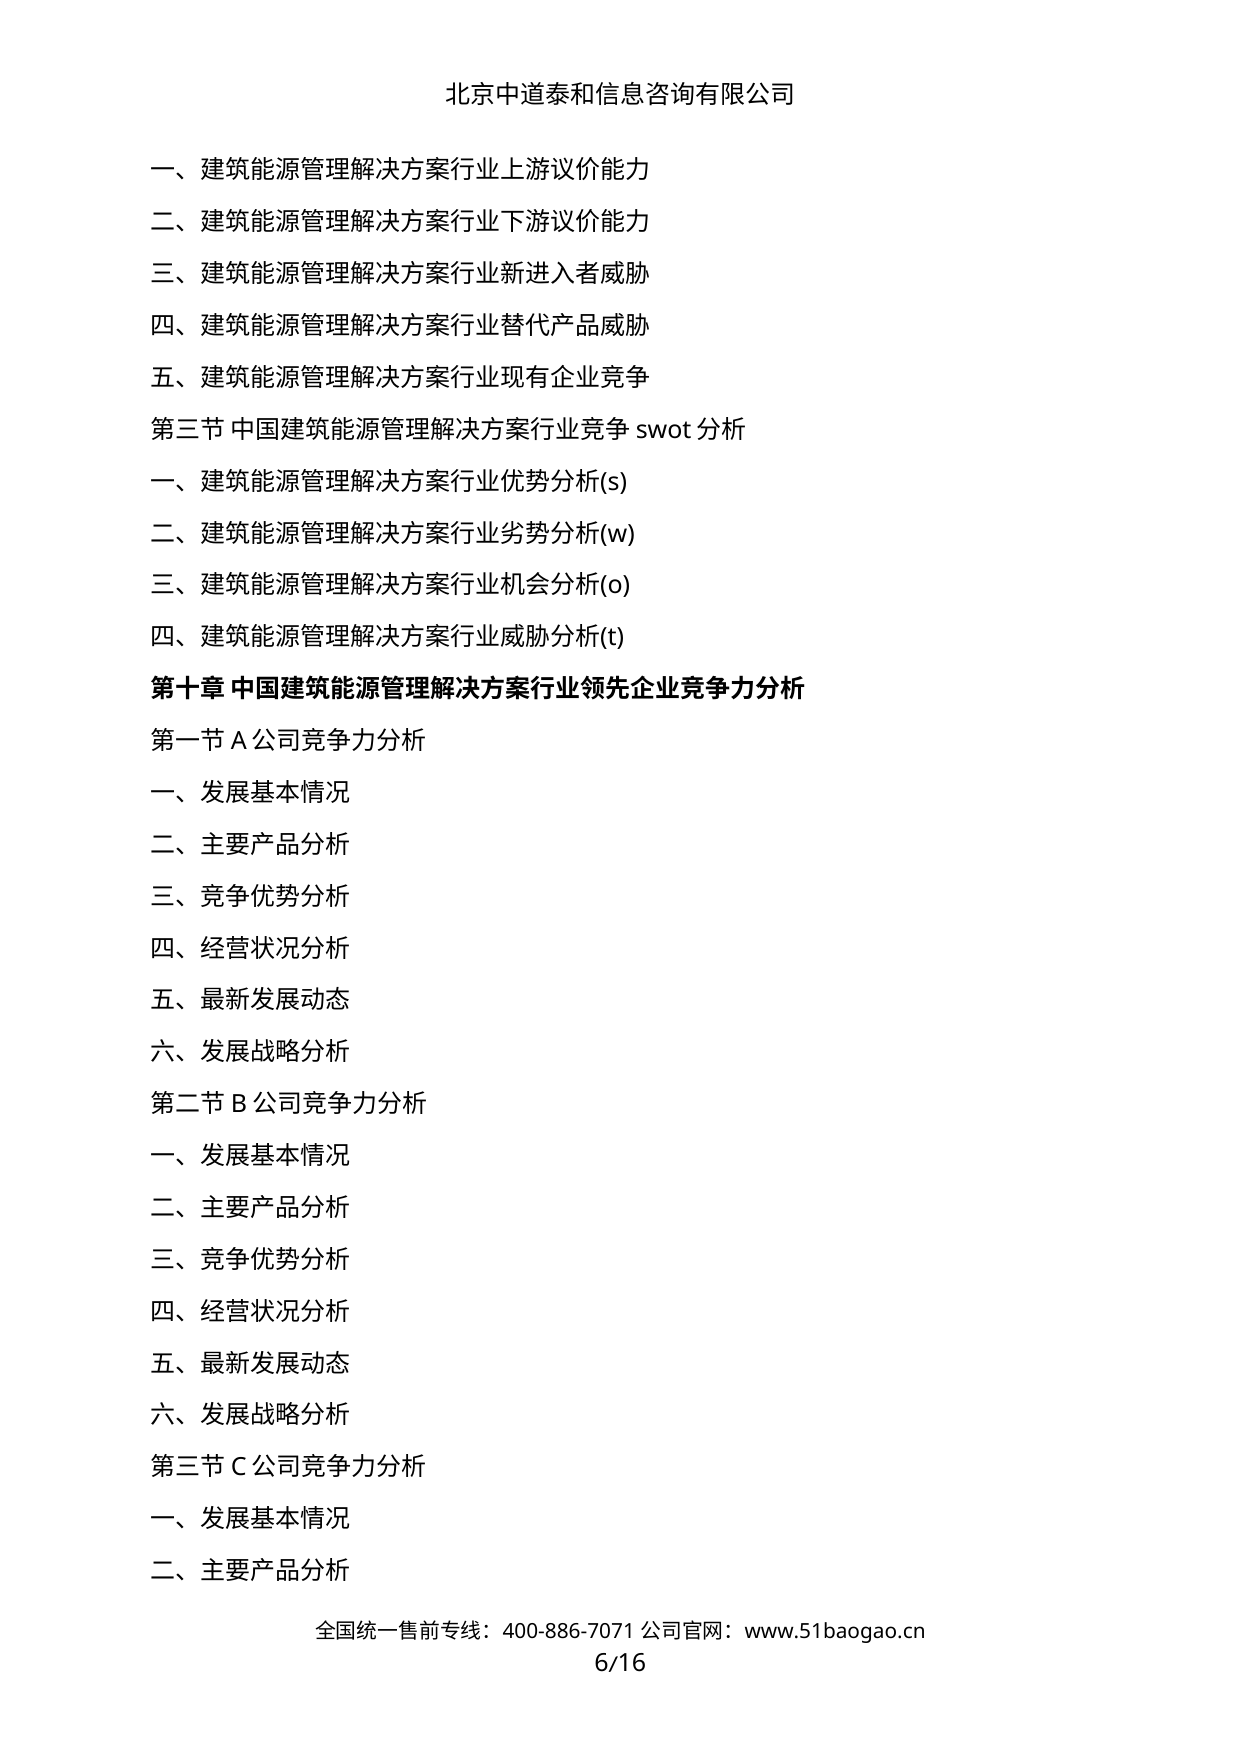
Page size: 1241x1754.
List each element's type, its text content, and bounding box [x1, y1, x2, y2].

text 六、发展战略分析 [150, 1395, 1090, 1431]
text 五、建筑能源管理解决方案行业现有企业竞争 [150, 357, 1090, 394]
text 五、最新发展动态 [150, 980, 1090, 1016]
text 三、建筑能源管理解决方案行业机会分析(o) [150, 565, 1090, 601]
text 第三节 中国建筑能源管理解决方案行业竞争swot分析 [150, 409, 1090, 446]
text 四、经营状况分析 [150, 1291, 1090, 1327]
text 二、建筑能源管理解决方案行业下游议价能力 [150, 202, 1090, 238]
text 一、建筑能源管理解决方案行业优势分析(s) [150, 461, 1090, 497]
text 二、建筑能源管理解决方案行业劣势分析(w) [150, 513, 1090, 549]
text 三、竞争优势分析 [150, 876, 1090, 912]
text 二、主要产品分析 [150, 824, 1090, 861]
text 四、建筑能源管理解决方案行业威胁分析(t) [150, 617, 1090, 653]
text 一、发展基本情况 [150, 772, 1090, 809]
text 六、发展战略分析 [150, 1032, 1090, 1068]
text 四、经营状况分析 [150, 928, 1090, 964]
text 第十章 中国建筑能源管理解决方案行业领先企业竞争力分析 [150, 669, 1090, 705]
text 二、主要产品分析 [150, 1187, 1090, 1224]
text 四、建筑能源管理解决方案行业替代产品威胁 [150, 306, 1090, 342]
text 第二节 B公司竞争力分析 [150, 1084, 1090, 1120]
text 第三节 C公司竞争力分析 [150, 1447, 1090, 1483]
text 一、发展基本情况 [150, 1499, 1090, 1535]
text 三、建筑能源管理解决方案行业新进入者威胁 [150, 254, 1090, 290]
text 三、竞争优势分析 [150, 1239, 1090, 1276]
text 五、最新发展动态 [150, 1343, 1090, 1379]
text 一、建筑能源管理解决方案行业上游议价能力 [150, 150, 1090, 186]
text 第一节 A公司竞争力分析 [150, 721, 1090, 757]
text 一、发展基本情况 [150, 1136, 1090, 1172]
text 二、主要产品分析 [150, 1551, 1090, 1587]
